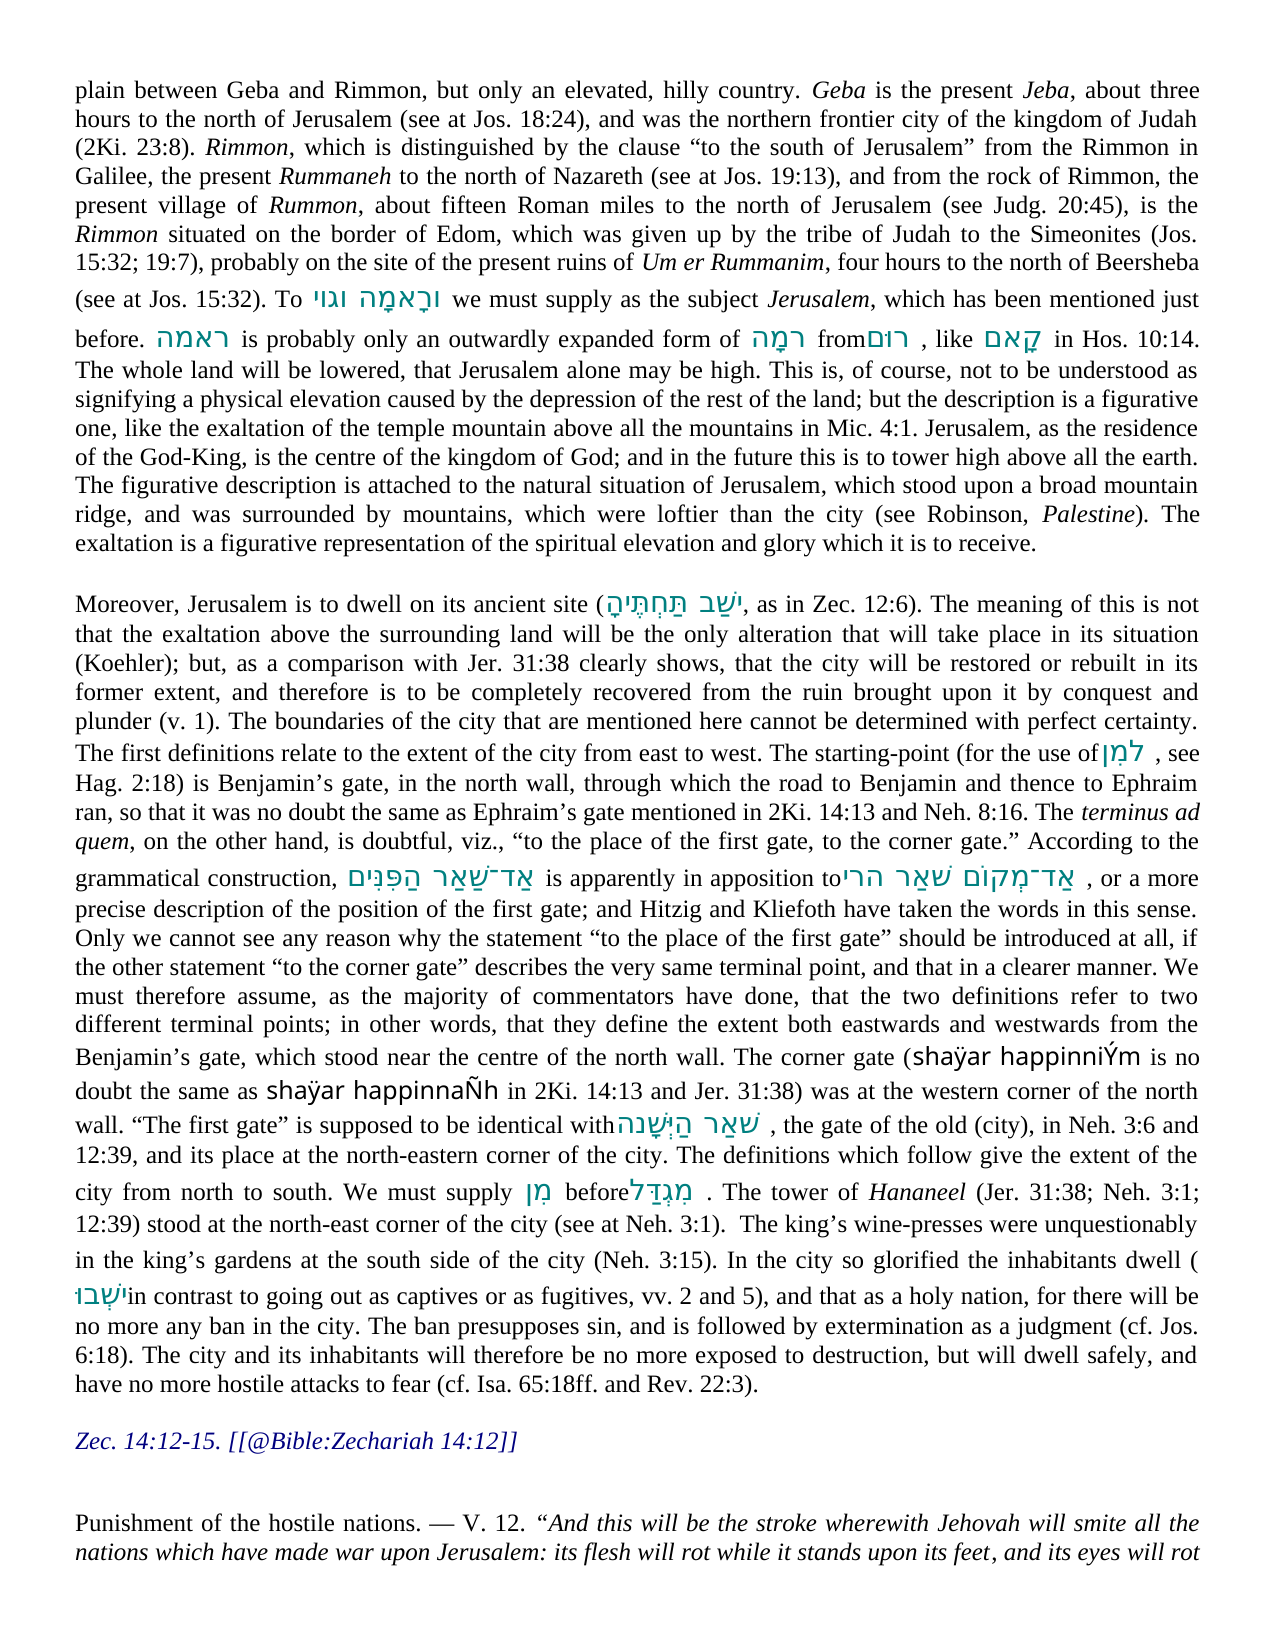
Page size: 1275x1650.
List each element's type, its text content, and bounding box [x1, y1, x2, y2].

text Moreover, Jerusalem is to dwell on its ancient site (ישַׁב תַּחְתֶּיהָ, as in Zec. 12:6). The meaning of this is not that the exaltation above the surrounding land will be the only alteration that will take place in its situation (Koehler); but, as a comparison with Jer. 31:38 clearly shows, that the city will be restored or rebuilt in its former extent, and therefore is to be completely recovered from the ruin brought upon it by conquest and plunder (v. 1). The boundaries of the city that are mentioned here cannot be determined with perfect certainty. The first definitions relate to the extent of the city from east to west. The starting-point (for the use ofלמִן , see Hag. 2:18) is Benjamin’s gate, in the north wall, through which the road to Benjamin and thence to Ephraim ran, so that it was no doubt the same as Ephraim’s gate mentioned in 2Ki. 14:13 and Neh. 8:16. The terminus ad quem, on the other hand, is doubtful, viz., “to the place of the first gate, to the corner gate.” According to the grammatical construction, אַד־שַׁאַר הַפִּנִּים is apparently in apposition toאַד־מְקוֹם שׁאַר הרי , or a more precise description of the position of the first gate; and Hitzig and Kliefoth have taken the words in this sense. Only we cannot see any reason why the statement “to the place of the first gate” should be introduced at all, if the other statement “to the corner gate” describes the very same terminal point, and that in a clearer manner. We must therefore assume, as the majority of commentators have done, that the two definitions refer to two different terminal points; in other words, that they define the extent both eastwards and westwards from the Benjamin’s gate, which stood near the centre of the north wall. The corner gate (shaÿar happinniÝm is no doubt the same as shaÿar happinnaÑh in 2Ki. 14:13 and Jer. 31:38) was at the western corner of the north wall. “The first gate” is supposed to be identical withשׁאַר הַיְּשָׁנה , the gate of the old (city), in Neh. 3:6 and 12:39, and its place at the north-eastern corner of the city. The definitions which follow give the extent of the city from north to south. We must supply מִן beforeמִגְדַּל . The tower of Hananeel (Jer. 31:38; Neh. 3:1; 12:39) stood at the north-east corner of the city (see at Neh. 3:1). The king’s wine-presses were unquestionably in the king’s gardens at the south side of the city (Neh. 3:15). In the city so glorified the inhabitants dwell ( ישְׁבוּin contrast to going out as captives or as fugitives, vv. 2 and 5), and that as a holy nation, for there will be no more any ban in the city. The ban presupposes sin, and is followed by extermination as a judgment (cf. Jos. 6:18). The city and its inhabitants will therefore be no more exposed to destruction, but will dwell safely, and have no more hostile attacks to fear (cf. Isa. 65:18ff. and Rev. 22:3). [75, 586, 1200, 1397]
subtitle Zec. 14:12-15. [[@Bible:Zechariah 14:12]] [75, 1426, 1200, 1455]
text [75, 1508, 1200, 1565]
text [75, 75, 1200, 557]
